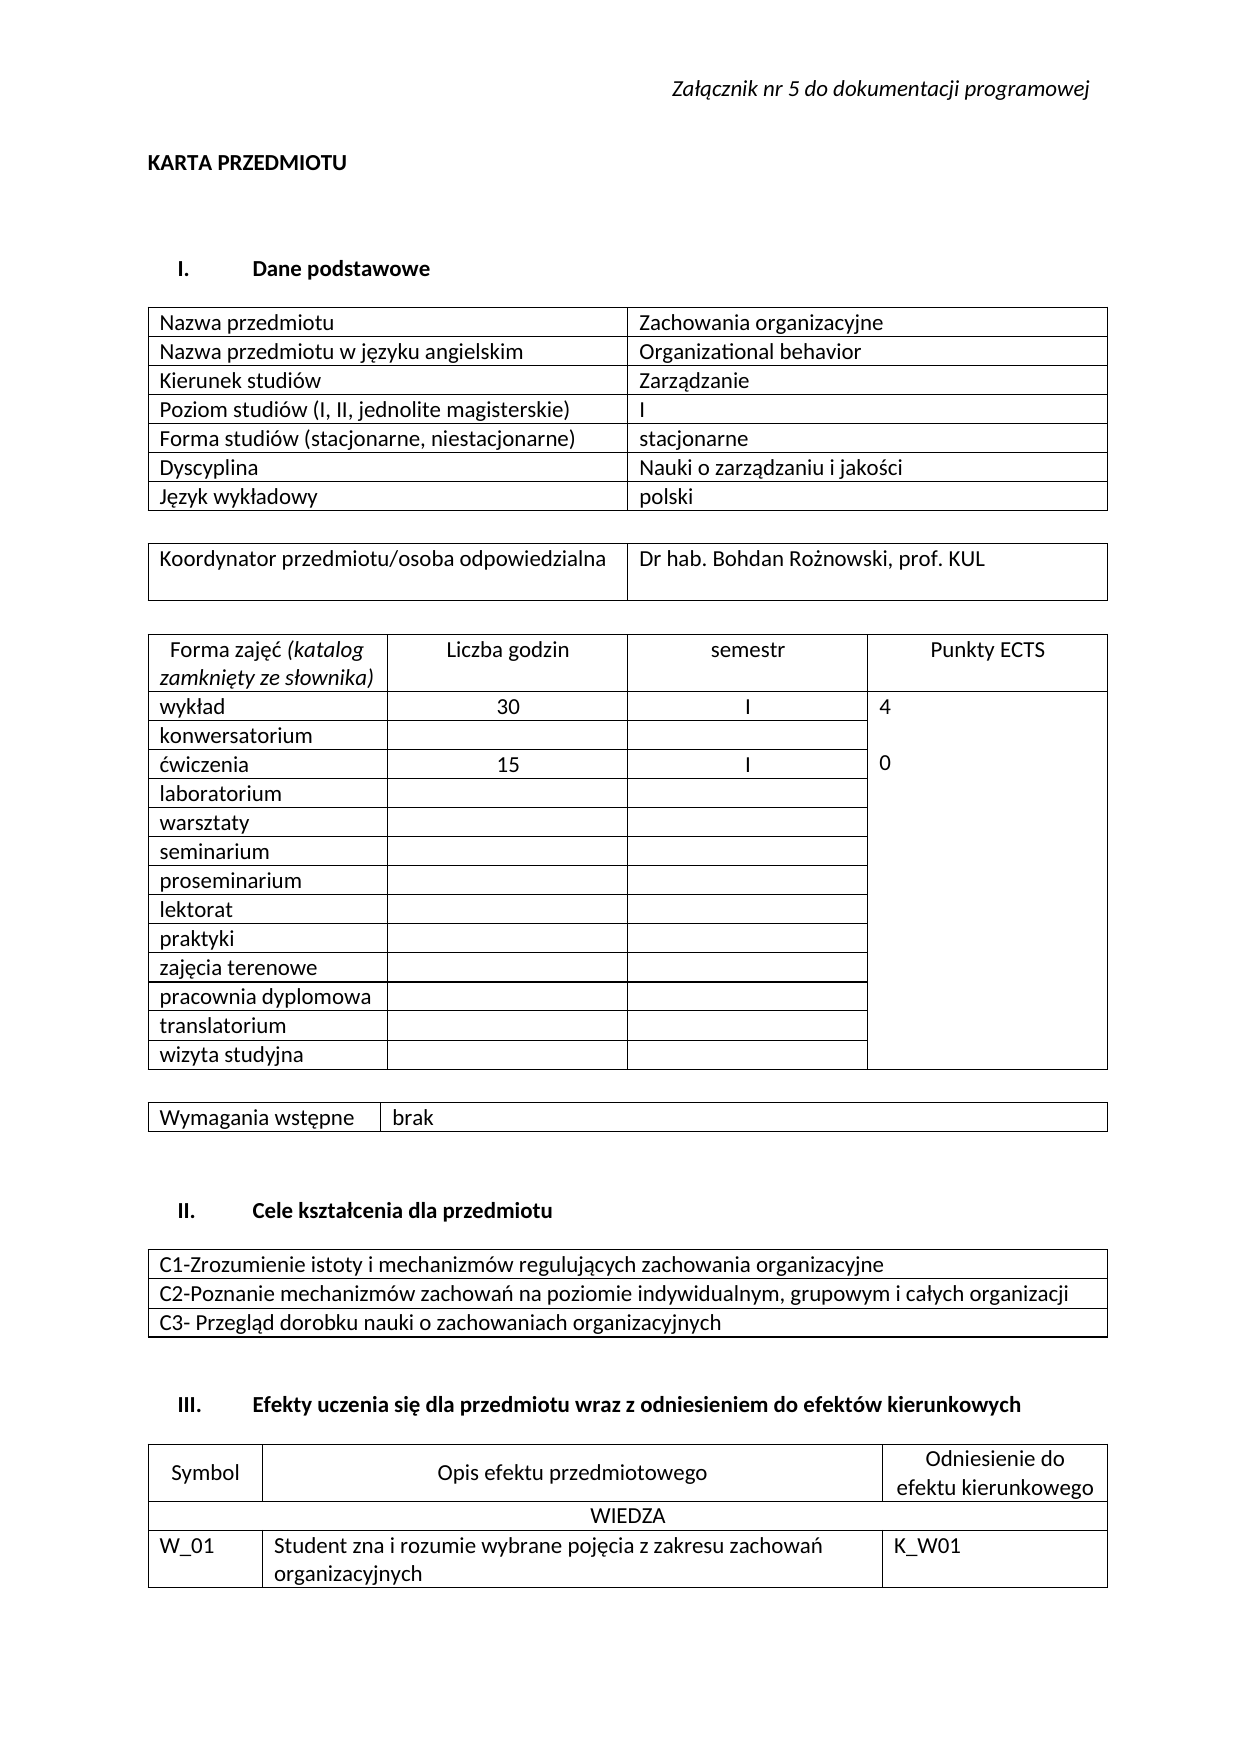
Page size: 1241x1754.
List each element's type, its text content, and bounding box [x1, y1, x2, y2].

table_cell [628, 721, 867, 749]
table_cell C3- Przegląd dorobku nauki o zachowaniach organizacyjnych [149, 1309, 1107, 1336]
table_cell ćwiczenia [149, 750, 387, 778]
table_cell [388, 808, 627, 836]
table_cell lektorat [149, 895, 387, 923]
table_cell [388, 866, 627, 894]
table_cell Kierunek studiów [149, 366, 627, 394]
table_cell stacjonarne [628, 424, 1107, 452]
table_cell [388, 983, 627, 1010]
table_header brak [381, 1103, 1107, 1131]
table_cell Zarządzanie [628, 366, 1107, 394]
table_header Dr hab. Bohdan Rożnowski, prof. KUL [628, 544, 1107, 600]
table_header Liczba godzin [388, 635, 627, 691]
table_cell [628, 779, 867, 807]
table_cell [388, 837, 627, 865]
table_cell zajęcia terenowe [149, 953, 387, 981]
table_cell Nauki o zarządzaniu i jakości [628, 453, 1107, 481]
table_cell warsztaty [149, 808, 387, 836]
table_cell I [628, 395, 1107, 423]
table_cell [388, 1011, 627, 1039]
table_cell laboratorium [149, 779, 387, 807]
table_header C1-Zrozumienie istoty i mechanizmów regulujących zachowania organizacyjne [149, 1250, 1107, 1278]
table_header Opis efektu przedmiotowego [263, 1445, 882, 1501]
table_cell Poziom studiów (I, II, jednolite magisterskie) [149, 395, 627, 423]
table_cell [388, 1041, 627, 1068]
table_cell [628, 983, 867, 1010]
table_header Forma zajęć (katalog zamknięty ze słownika) [149, 635, 387, 691]
table_cell proseminarium [149, 866, 387, 894]
text KARTA PRZEDMIOTU [148, 148, 1093, 176]
table_cell K_W01 [883, 1531, 1107, 1587]
table_cell Dyscyplina [149, 453, 627, 481]
table_header Odniesienie do efektu kierunkowego [883, 1445, 1107, 1501]
table_cell 4 0 [868, 692, 1107, 1068]
table_cell C2-Poznanie mechanizmów zachowań na poziomie indywidualnym, grupowym i całych organizacji [149, 1279, 1107, 1307]
table_cell wykład [149, 692, 387, 720]
table_cell [628, 953, 867, 981]
table_cell Nazwa przedmiotu w języku angielskim [149, 337, 627, 365]
table_cell [388, 924, 627, 952]
table_header Koordynator przedmiotu/osoba odpowiedzialna [149, 544, 627, 600]
table_cell translatorium [149, 1011, 387, 1039]
table_header Punkty ECTS [868, 635, 1107, 691]
list Efekty uczenia się dla przedmiotu wraz z odniesieniem do efektów kierunkowych [177, 1391, 1093, 1418]
table_cell konwersatorium [149, 721, 387, 749]
table_cell [388, 953, 627, 981]
table_cell [388, 779, 627, 807]
table_cell W_01 [149, 1531, 262, 1587]
table_cell Język wykładowy [149, 482, 627, 510]
table_header Symbol [149, 1445, 262, 1501]
table_header Zachowania organizacyjne [628, 308, 1107, 336]
list Dane podstawowe [177, 254, 1093, 282]
table_cell [628, 837, 867, 865]
table_cell [628, 808, 867, 836]
table_cell praktyki [149, 924, 387, 952]
table_cell [628, 866, 867, 894]
table_cell [388, 721, 627, 749]
table_cell pracownia dyplomowa [149, 983, 387, 1010]
table_cell Student zna i rozumie wybrane pojęcia z zakresu zachowań organizacyjnych [263, 1531, 882, 1587]
table_header Wymagania wstępne [149, 1103, 380, 1131]
table_header semestr [628, 635, 867, 691]
table_cell I [628, 692, 867, 720]
table_cell [388, 895, 627, 923]
list Cele kształcenia dla przedmiotu [177, 1196, 1093, 1224]
table_cell I [628, 750, 867, 778]
table_cell [628, 895, 867, 923]
table_cell polski [628, 482, 1107, 510]
table_cell Organizational behavior [628, 337, 1107, 365]
table_cell WIEDZA [149, 1502, 1107, 1530]
table_cell 15 [388, 750, 627, 778]
table_cell seminarium [149, 837, 387, 865]
table_cell [628, 924, 867, 952]
table_cell 30 [388, 692, 627, 720]
table_cell Forma studiów (stacjonarne, niestacjonarne) [149, 424, 627, 452]
table_cell wizyta studyjna [149, 1041, 387, 1068]
table_cell [628, 1011, 867, 1039]
table_header Nazwa przedmiotu [149, 308, 627, 336]
table_cell [628, 1041, 867, 1068]
